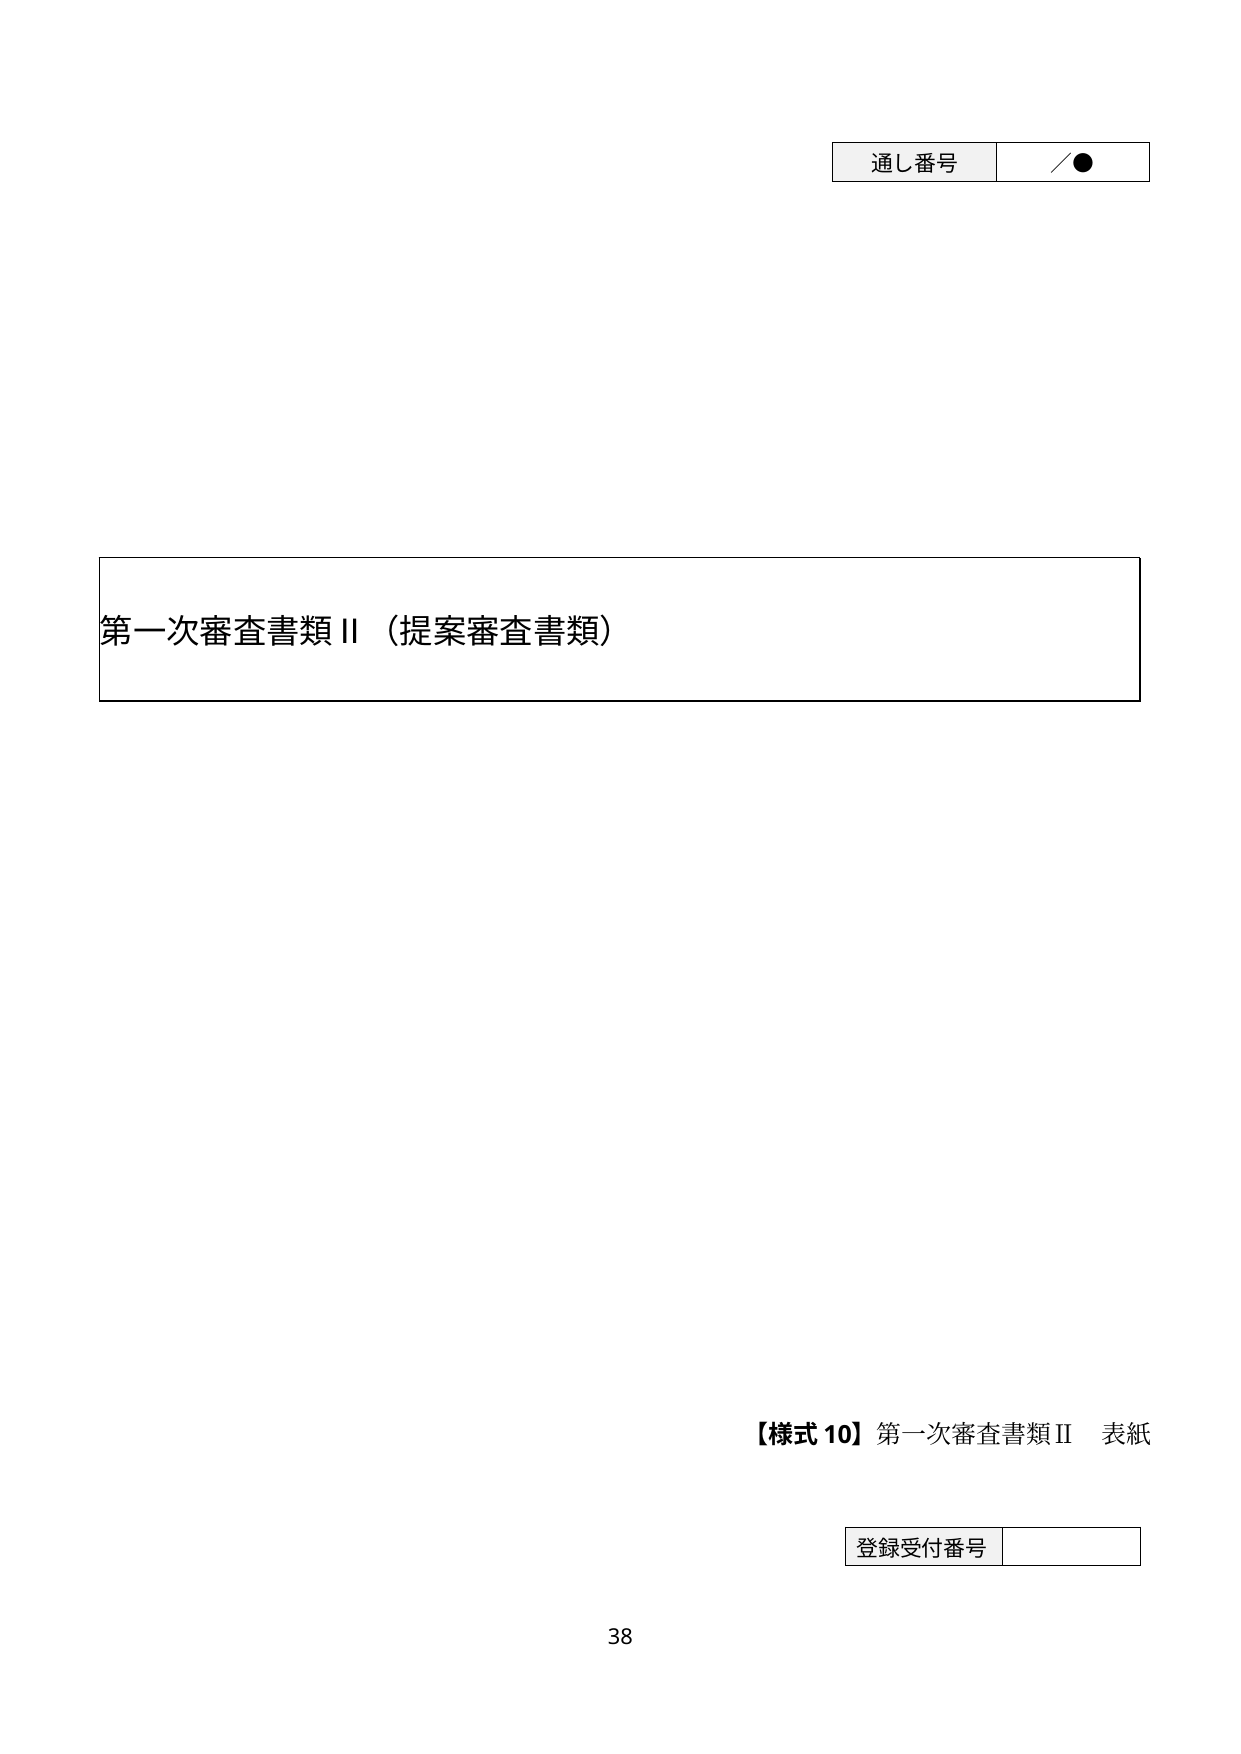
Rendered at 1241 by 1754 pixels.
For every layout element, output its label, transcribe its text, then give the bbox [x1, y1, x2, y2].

table_header 通し番号 [833, 143, 996, 181]
table_header 登録受付番号 [846, 1528, 1002, 1565]
table_header ／● [997, 143, 1149, 181]
text 第一次審査書類Ⅱ（提案審査書類） [100, 558, 1139, 700]
text 【様式10】第一次審査書類Ⅱ 表紙 [89, 1414, 1152, 1452]
table_header [1003, 1528, 1140, 1565]
